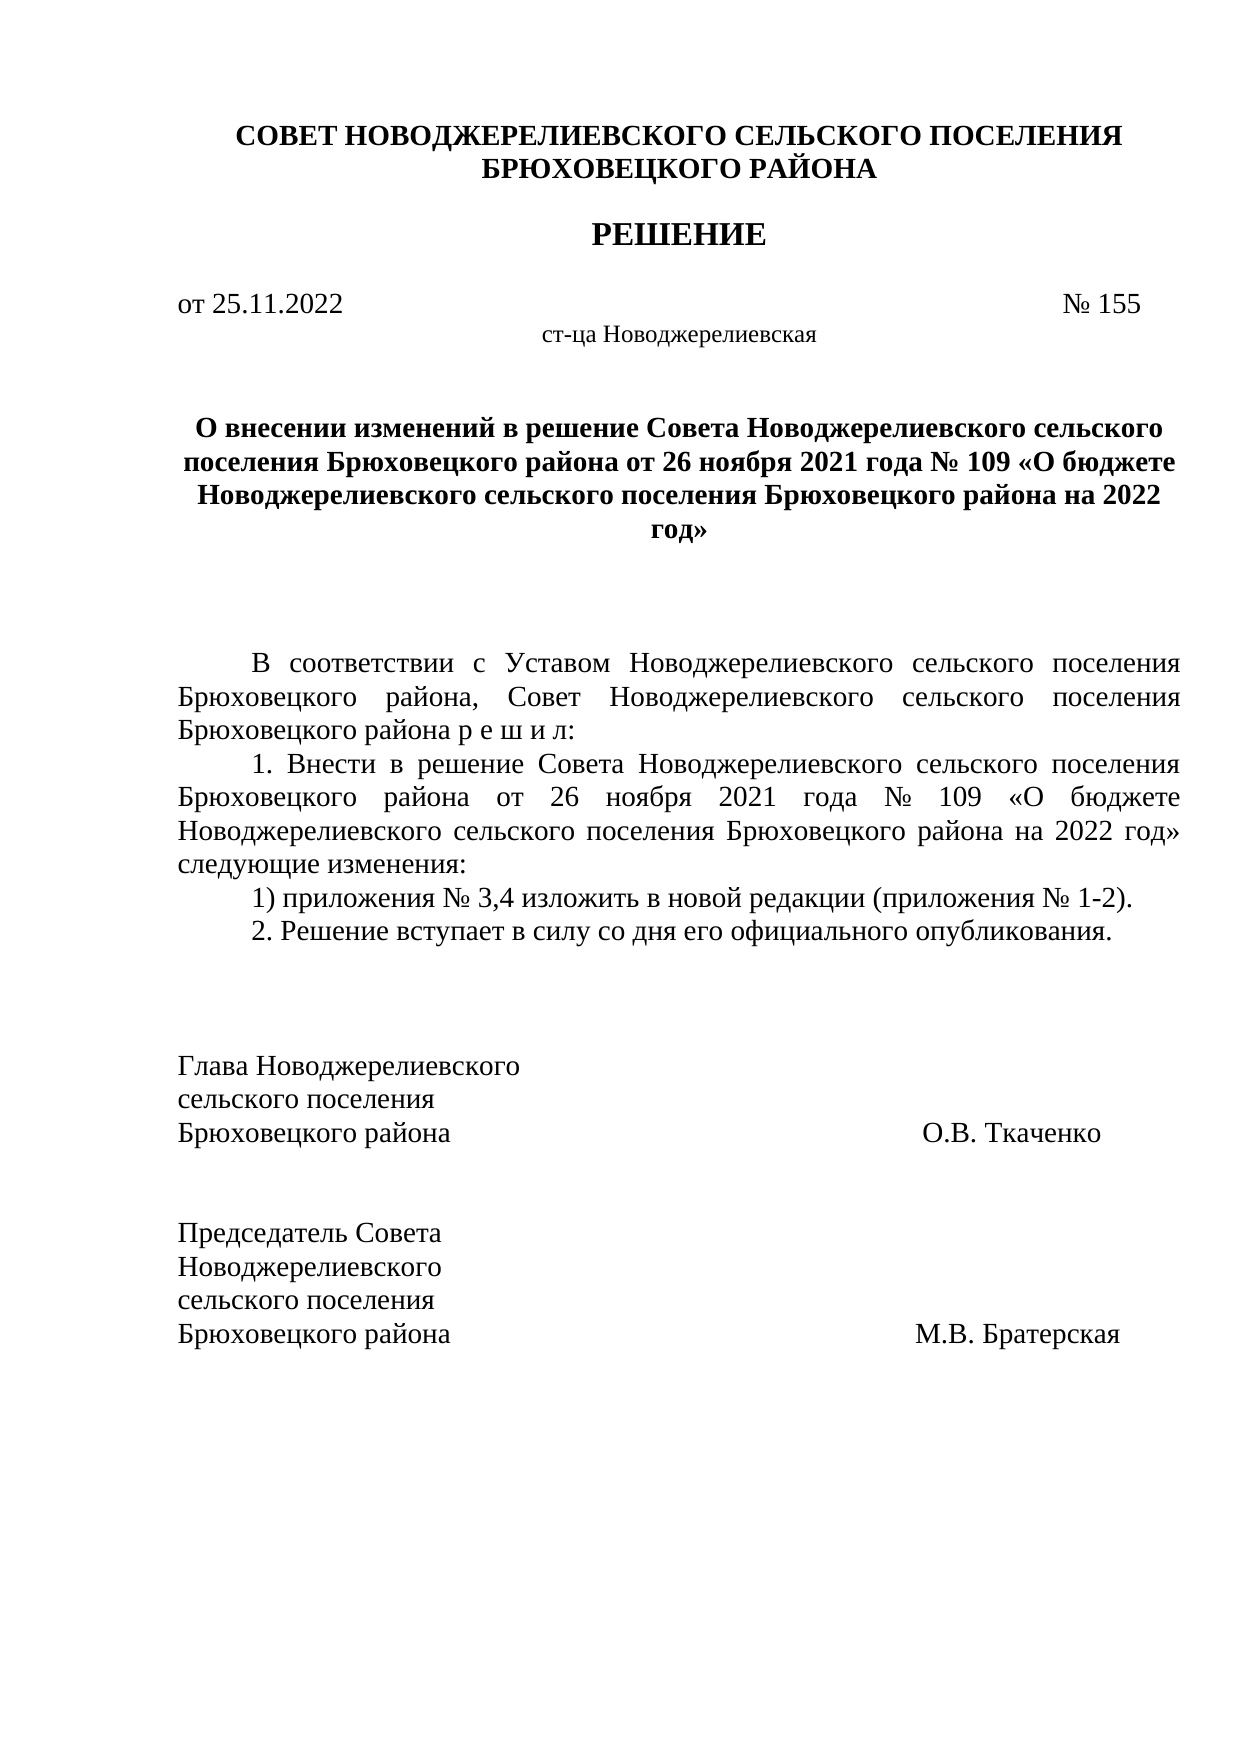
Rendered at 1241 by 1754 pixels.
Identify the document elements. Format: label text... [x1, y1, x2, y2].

text РЕШЕНИЕ [177, 214, 1181, 252]
text 1) приложения № 3,4 изложить в новой редакции (приложения № 1-2). [177, 880, 1181, 913]
text О внесении изменений в решение Совета Новоджерелиевского сельского поселения Брюховецкого района от 26 ноября 2021 года № 109 «О бюджете Новоджерелиевского сельского поселения Брюховецкого района на 2022 год» [177, 410, 1181, 544]
text Председатель Совета [177, 1215, 1181, 1249]
text сельского поселения [177, 1282, 1181, 1316]
text В соответствии с Уставом Новоджерелиевского сельского поселения Брюховецкого района, Совет Новоджерелиевского сельского поселения Брюховецкого района р е ш и л: [177, 645, 1181, 746]
text Глава Новоджерелиевского [177, 1048, 1181, 1081]
text Брюховецкого района О.В. Ткаченко [177, 1115, 1181, 1148]
text Новоджерелиевского [177, 1249, 1181, 1282]
text СОВЕТ НОВОДЖЕРЕЛИЕВСКОГО СЕЛЬСКОГО ПОСЕЛЕНИЯ БРЮХОВЕЦКОГО РАЙОНА [177, 118, 1181, 214]
text Брюховецкого района М.В. Братерская [177, 1316, 1181, 1349]
text ст-ца Новоджерелиевская [177, 319, 1181, 377]
text 2. Решение вступает в силу со дня его официального опубликования. [177, 913, 1181, 947]
text 1. Внести в решение Совета Новоджерелиевского сельского поселения Брюховецкого района от 26 ноября 2021 года № 109 «О бюджете Новоджерелиевского сельского поселения Брюховецкого района на 2022 год» следующие изменения: [177, 746, 1181, 880]
text от 25.11.2022 № 155 [177, 286, 1181, 319]
text сельского поселения [177, 1081, 1181, 1115]
